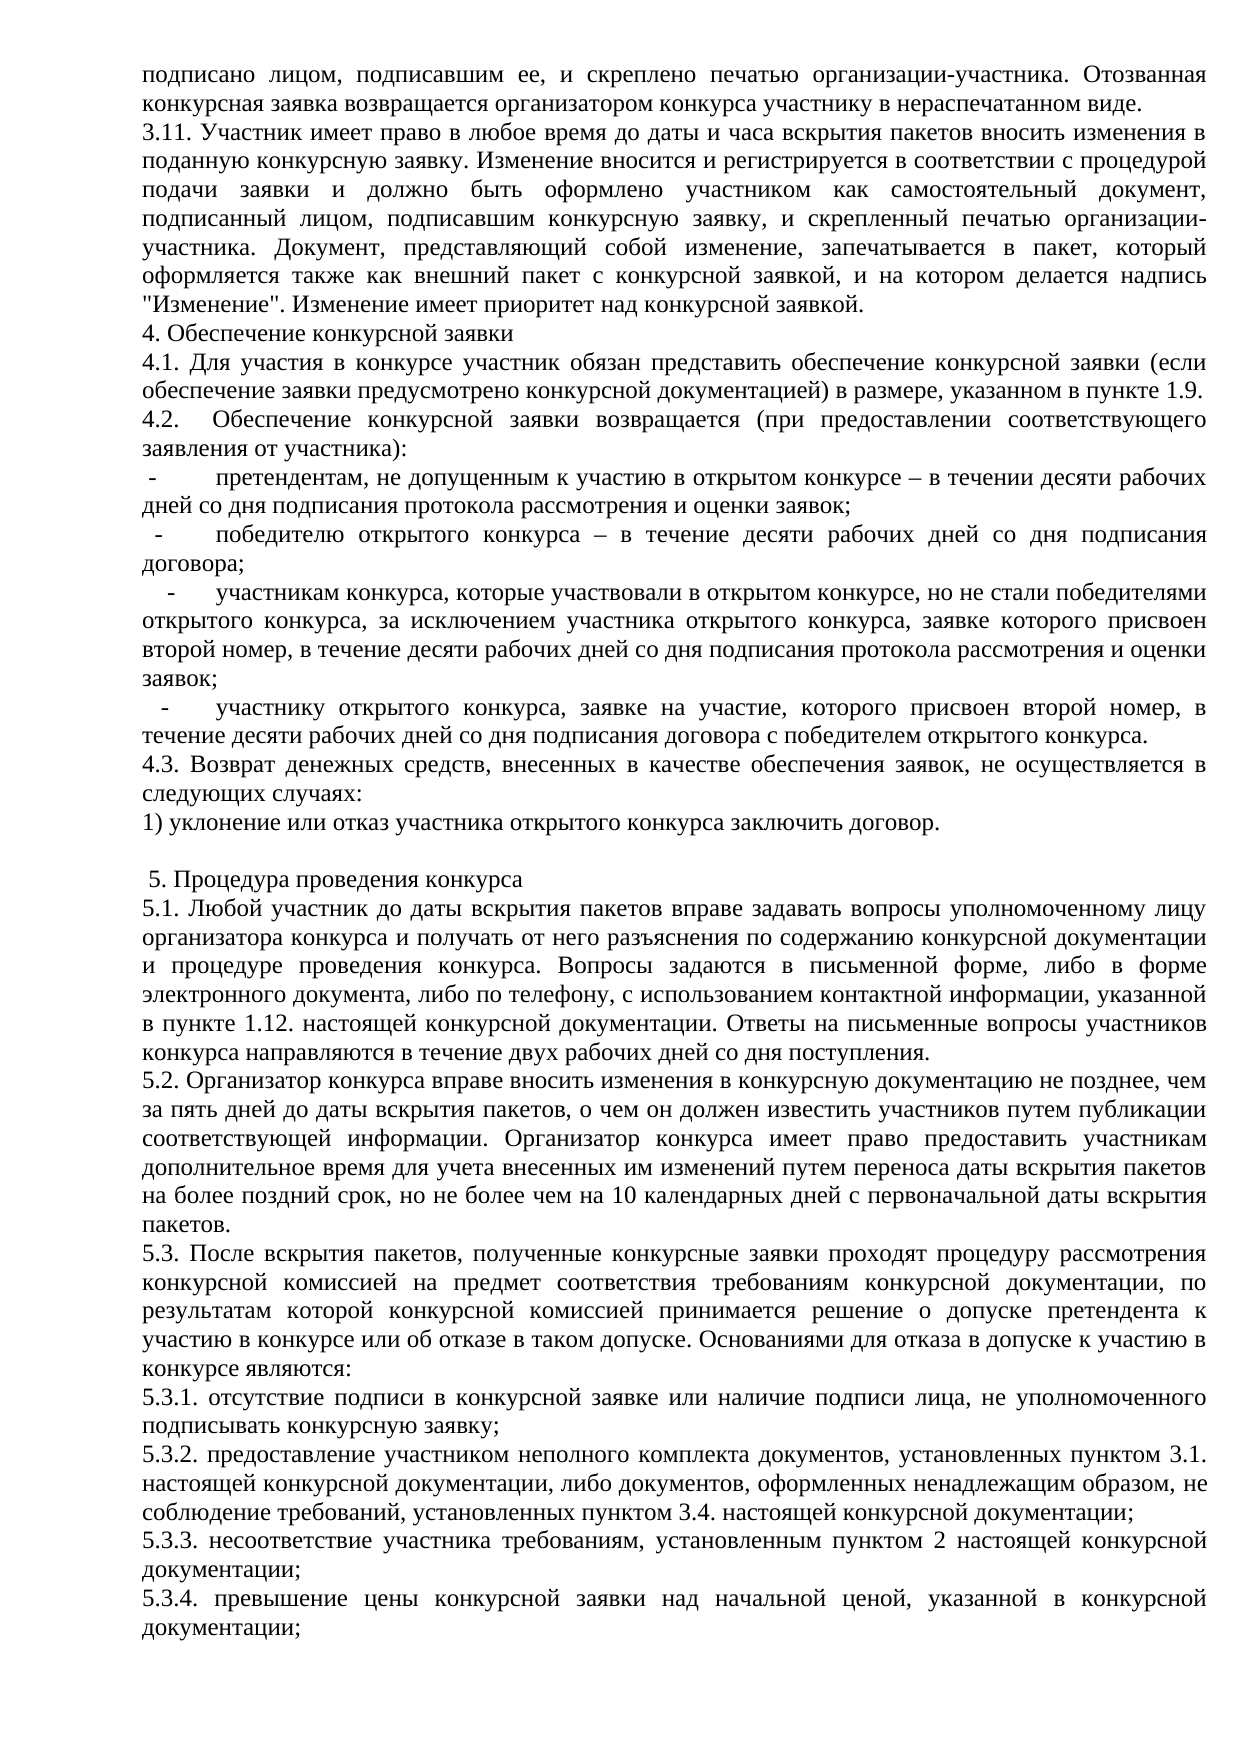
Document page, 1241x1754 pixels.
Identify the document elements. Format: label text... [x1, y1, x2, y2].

text - участнику открытого конкурса, заявке на участие, которого присвоен второй номер, в течение десяти рабочих дней со дня подписания договора с победителем открытого конкурса. [142, 692, 1208, 749]
text 4.2. Обеспечение конкурсной заявки возвращается (при предоставлении соответствующего заявления от участника): [142, 404, 1208, 462]
text 4.3. Возврат денежных средств, внесенных в качестве обеспечения заявок, не осуществляется в следующих случаях: [142, 749, 1208, 807]
text 5.3.4. превышение цены конкурсной заявки над начальной ценой, указанной в конкурсной документации; [142, 1583, 1208, 1640]
text - победителю открытого конкурса – в течение десяти рабочих дней со дня подписания договора; [142, 519, 1208, 577]
text 4. Обеспечение конкурсной заявки [142, 318, 1208, 347]
text - участникам конкурса, которые участвовали в открытом конкурсе, но не стали победителями открытого конкурса, за исключением участника открытого конкурса, заявке которого присвоен второй номер, в течение десяти рабочих дней со дня подписания протокола рассмотрения и оценки заявок; [142, 577, 1208, 692]
text 5.1. Любой участник до даты вскрытия пакетов вправе задавать вопросы уполномоченному лицу организатора конкурса и получать от него разъяснения по содержанию конкурсной документации и процедуре проведения конкурса. Вопросы задаются в письменной форме, либо в форме электронного документа, либо по телефону, с использованием контактной информации, указанной в пункте 1.12. настоящей конкурсной документации. Ответы на письменные вопросы участников конкурса направляются в течение двух рабочих дней со дня поступления. [142, 893, 1208, 1065]
text 5.3.1. отсутствие подписи в конкурсной заявке или наличие подписи лица, не уполномоченного подписывать конкурсную заявку; [142, 1382, 1208, 1439]
text 5. Процедура проведения конкурса [142, 864, 1208, 893]
text 5.3. После вскрытия пакетов, полученные конкурсные заявки проходят процедуру рассмотрения конкурсной комиссией на предмет соответствия требованиям конкурсной документации, по результатам которой конкурсной комиссией принимается решение о допуске претендента к участию в конкурсе или об отказе в таком допуске. Основаниями для отказа в допуске к участию в конкурсе являются: [142, 1238, 1208, 1382]
text 4.1. Для участия в конкурсе участник обязан представить обеспечение конкурсной заявки (если обеспечение заявки предусмотрено конкурсной документацией) в размере, указанном в пункте 1.9. [142, 347, 1208, 404]
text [142, 59, 1208, 117]
text 5.2. Организатор конкурса вправе вносить изменения в конкурсную документацию не позднее, чем за пять дней до даты вскрытия пакетов, о чем он должен известить участников путем публикации соответствующей информации. Организатор конкурса имеет право предоставить участникам дополнительное время для учета внесенных им изменений путем переноса даты вскрытия пакетов на более поздний срок, но не более чем на 10 календарных дней с первоначальной даты вскрытия пакетов. [142, 1065, 1208, 1238]
text - претендентам, не допущенным к участию в открытом конкурсе – в течении десяти рабочих дней со дня подписания протокола рассмотрения и оценки заявок; [142, 462, 1208, 519]
text 3.11. Участник имеет право в любое время до даты и часа вскрытия пакетов вносить изменения в поданную конкурсную заявку. Изменение вносится и регистрируется в соответствии с процедурой подачи заявки и должно быть оформлено участником как самостоятельный документ, подписанный лицом, подписавшим конкурсную заявку, и скрепленный печатью организации-участника. Документ, представляющий собой изменение, запечатывается в пакет, который оформляется также как внешний пакет с конкурсной заявкой, и на котором делается надпись "Изменение". Изменение имеет приоритет над конкурсной заявкой. [142, 117, 1208, 318]
text 5.3.3. несоответствие участника требованиям, установленным пунктом 2 настоящей конкурсной документации; [142, 1525, 1208, 1583]
text 5.3.2. предоставление участником неполного комплекта документов, установленных пунктом 3.1. настоящей конкурсной документации, либо документов, оформленных ненадлежащим образом, не соблюдение требований, установленных пунктом 3.4. настоящей конкурсной документации; [142, 1439, 1208, 1525]
text 1) уклонение или отказ участника открытого конкурса заключить договор. [142, 807, 1208, 835]
